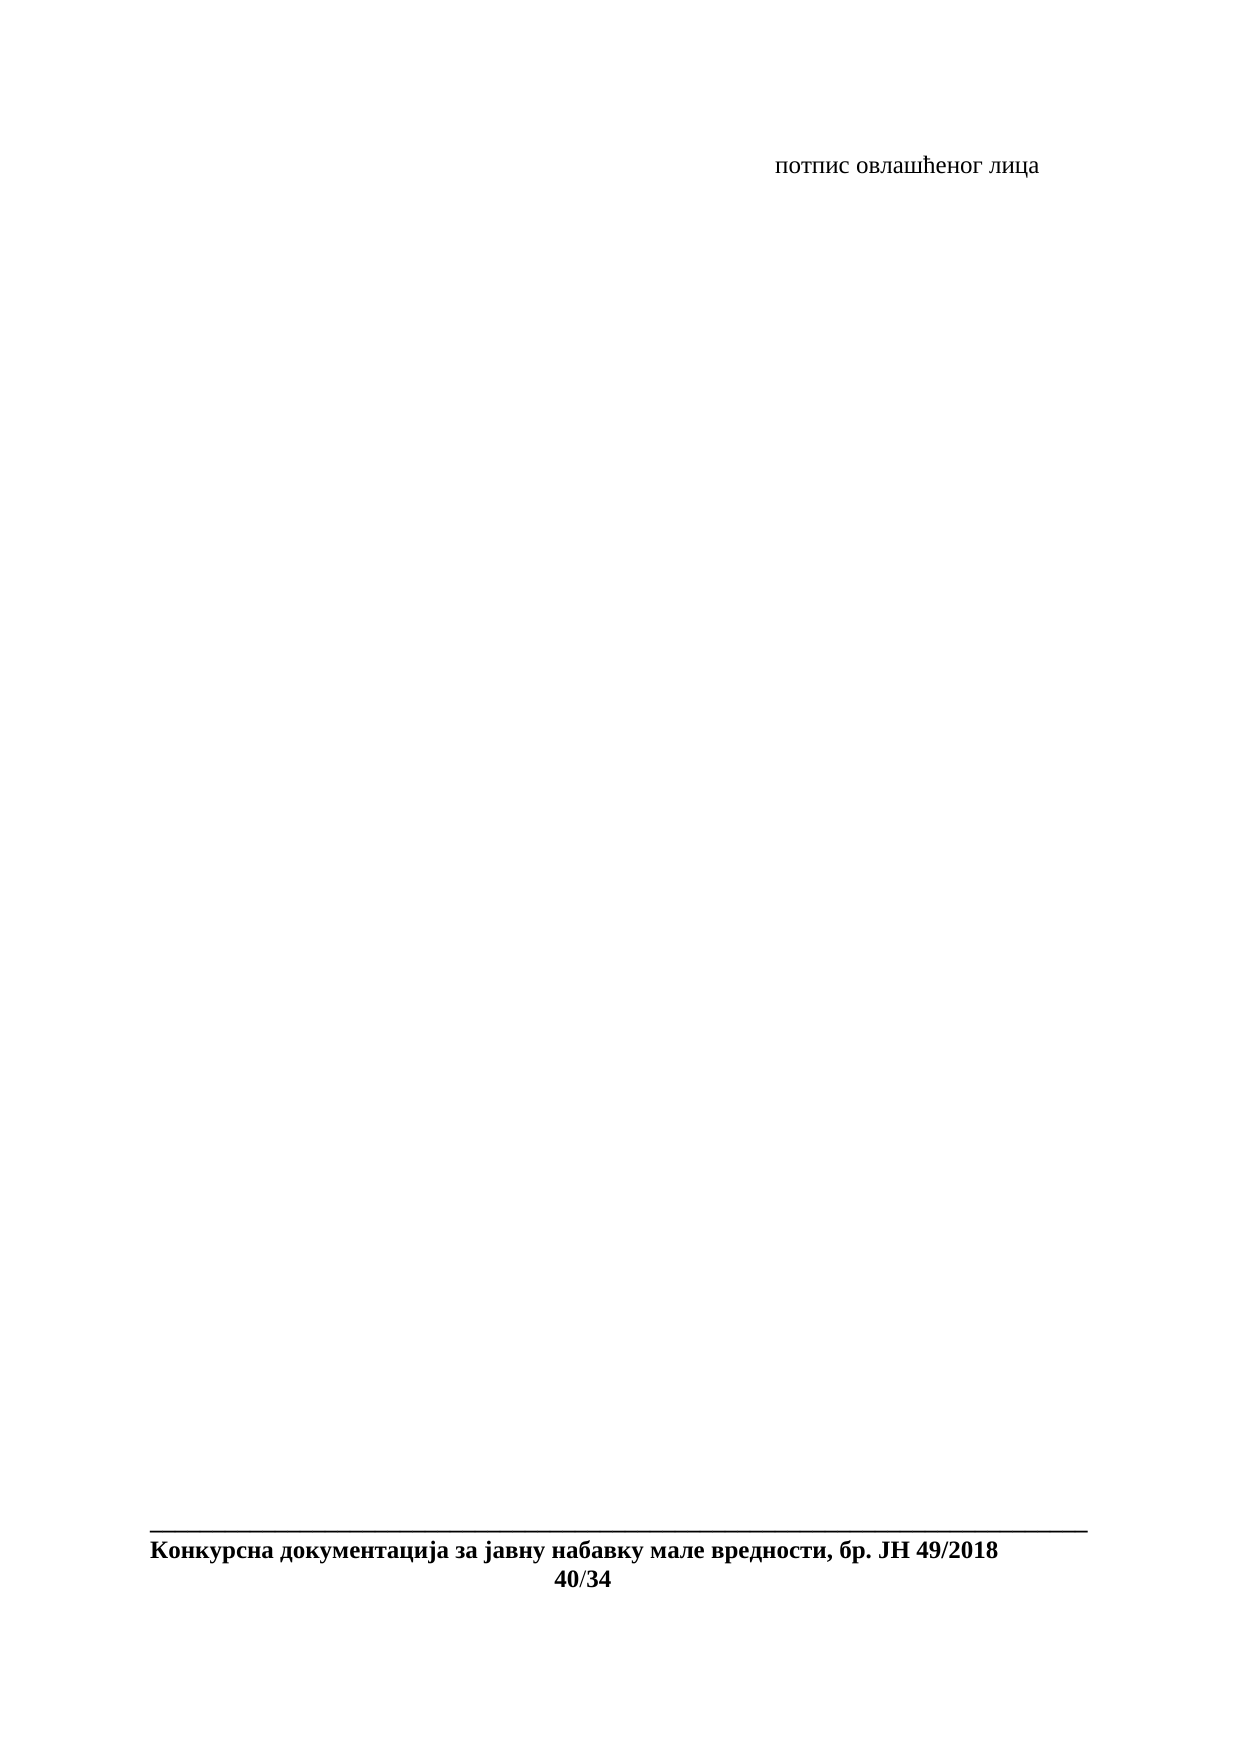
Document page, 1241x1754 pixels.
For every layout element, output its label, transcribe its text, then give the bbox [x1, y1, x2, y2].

text потпис овлашћеног лица [150, 150, 1090, 179]
